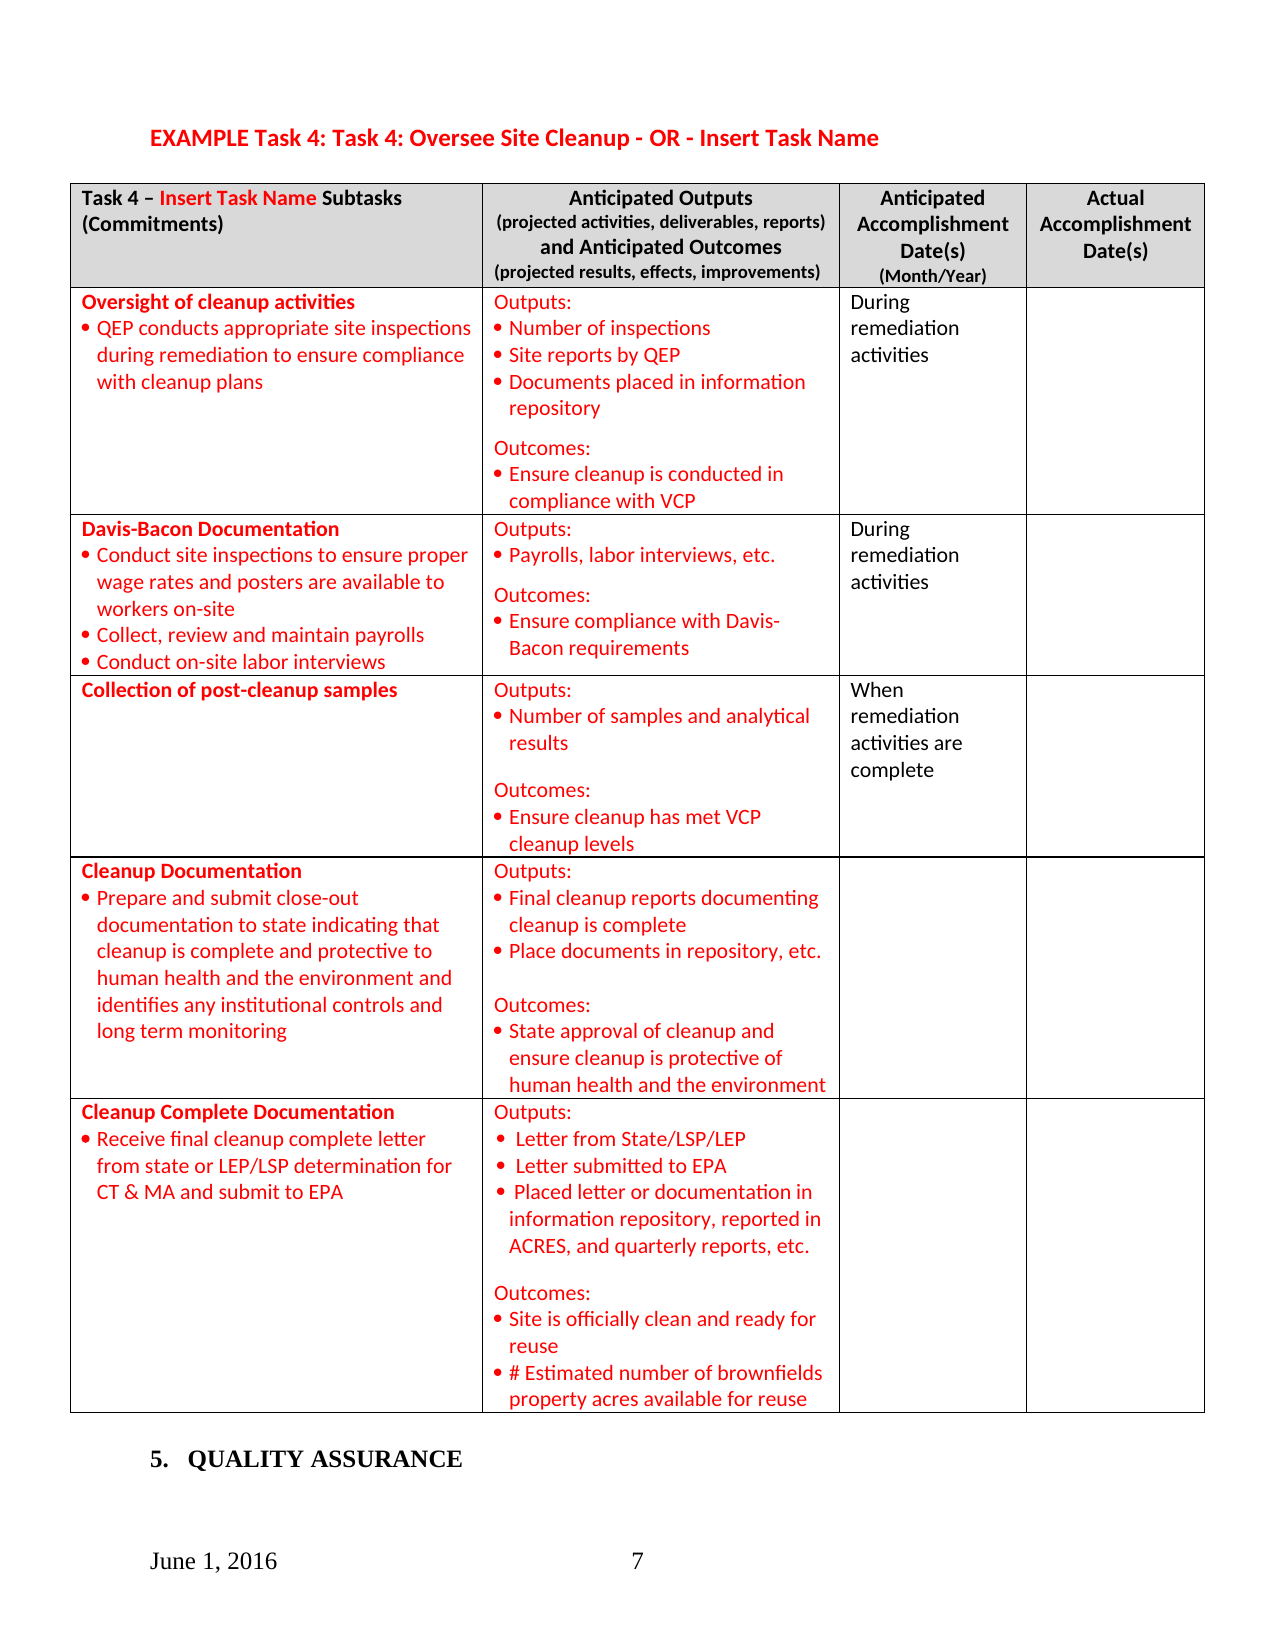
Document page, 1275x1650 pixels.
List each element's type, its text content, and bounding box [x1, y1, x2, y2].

table_cell Cleanup Documentation Prepare and submit close-out documentation to state indicating that cleanup is complete and protective to human health and the environment and identifies any institutional controls and long term monitoring [71, 858, 482, 1097]
table_cell [840, 1099, 1026, 1412]
table_cell Davis-Bacon Documentation Conduct site inspections to ensure proper wage rates and posters are available to workers on-site Collect, review and maintain payrolls Conduct on-site labor interviews [71, 515, 482, 675]
table_cell During remediation activities [840, 288, 1026, 514]
table_cell When remediation activities are complete [840, 676, 1026, 856]
table_cell Outputs: Final cleanup reports documenting cleanup is complete Place documents in repository, etc. Outcomes: State approval of cleanup and ensure cleanup is protective of human health and the environment [483, 858, 839, 1097]
table_header Anticipated Accomplishment Date(s) (Month/Year) [840, 184, 1026, 287]
table_cell [1027, 676, 1204, 856]
table_cell Collection of post-cleanup samples [71, 676, 482, 856]
table_cell During remediation activities [840, 515, 1026, 675]
table_cell Outputs: Number of samples and analytical results Outcomes: Ensure cleanup has met VCP cleanup levels [483, 676, 839, 856]
table_cell Cleanup Complete Documentation Receive final cleanup complete letter from state or LEP/LSP determination for CT & MA and submit to EPA [71, 1099, 482, 1412]
table_header Task 4 – Insert Task Name Subtasks (Commitments) [71, 184, 482, 287]
table_cell Outputs: Letter from State/LSP/LEP Letter submitted to EPA Placed letter or documentation in information repository, reported in ACRES, and quarterly reports, etc. Outcomes: Site is officially clean and ready for reuse # Estimated number of brownfields property acres available for reuse [483, 1099, 839, 1412]
table_cell Oversight of cleanup activities QEP conducts appropriate site inspections during remediation to ensure compliance with cleanup plans [71, 288, 482, 514]
list Quality Assurance [150, 1444, 1125, 1472]
table_cell [840, 858, 1026, 1097]
table_cell [1027, 858, 1204, 1097]
table_cell [1027, 515, 1204, 675]
table_header Actual Accomplishment Date(s) [1027, 184, 1204, 287]
text EXAMPLE Task 4: Task 4: Oversee Site Cleanup - OR - Insert Task Name [150, 122, 1125, 152]
table_cell Outputs: Number of inspections Site reports by QEP Documents placed in information repository Outcomes: Ensure cleanup is conducted in compliance with VCP [483, 288, 839, 514]
table_cell Outputs: Payrolls, labor interviews, etc. Outcomes: Ensure compliance with Davis-Bacon requirements [483, 515, 839, 675]
table_cell [1027, 288, 1204, 514]
table_header Anticipated Outputs (projected activities, deliverables, reports) and Anticipated Outcomes (projected results, effects, improvements) [483, 184, 839, 287]
table_cell [1027, 1099, 1204, 1412]
